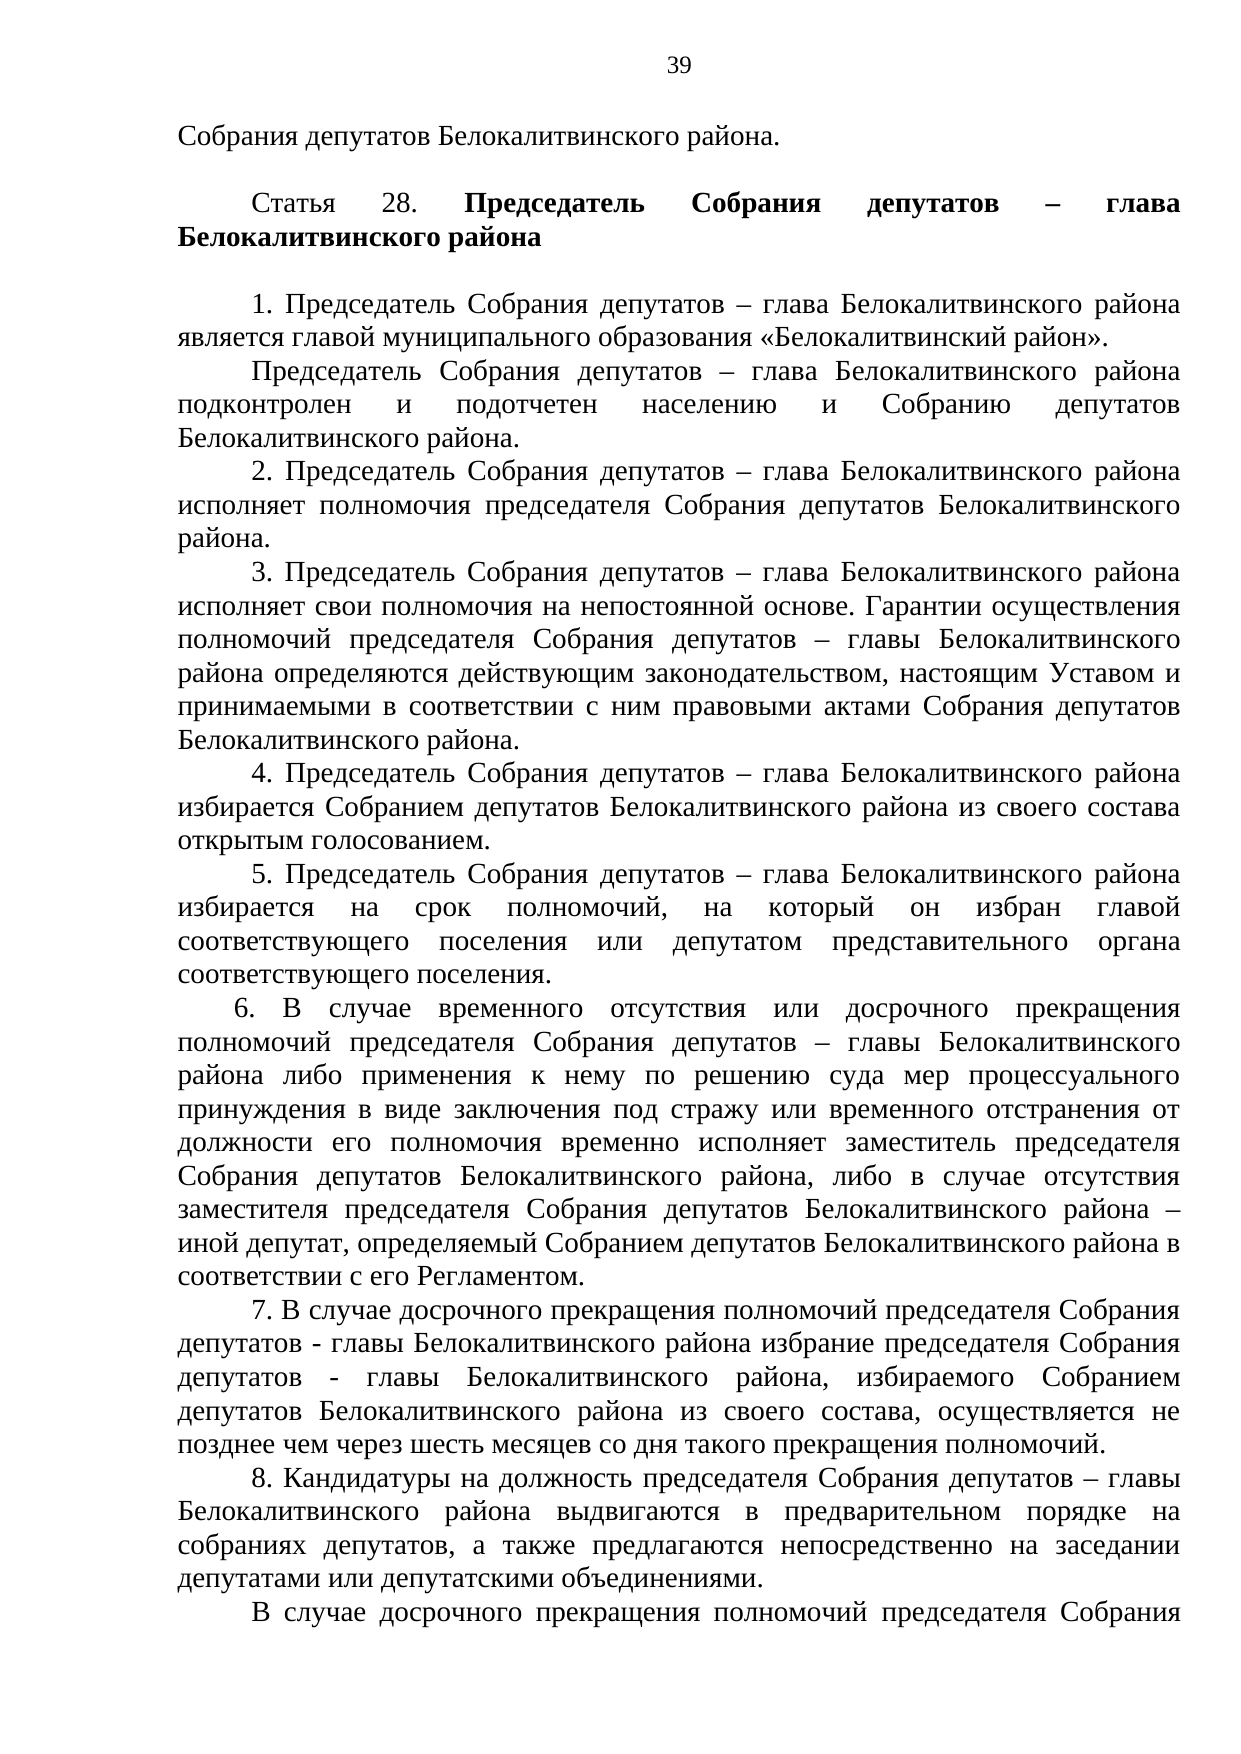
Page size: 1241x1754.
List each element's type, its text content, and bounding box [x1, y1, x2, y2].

text Статья 28. Председатель Собрания депутатов – глава Белокалитвинского района [177, 185, 1181, 252]
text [177, 118, 1181, 152]
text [177, 1594, 1181, 1627]
text Председатель Собрания депутатов – глава Белокалитвинского района подконтролен и подотчетен населению и Собранию депутатов Белокалитвинского района. [177, 353, 1181, 453]
text 4. Председатель Собрания депутатов – глава Белокалитвинского района избирается Собранием депутатов Белокалитвинского района из своего состава открытым голосованием. [177, 755, 1181, 856]
text 3. Председатель Собрания депутатов – глава Белокалитвинского района исполняет свои полномочия на непостоянной основе. Гарантии осуществления полномочий председателя Собрания депутатов – главы Белокалитвинского района определяются действующим законодательством, настоящим Уставом и принимаемыми в соответствии с ним правовыми актами Собрания депутатов Белокалитвинского района. [177, 554, 1181, 755]
text 5. Председатель Собрания депутатов – глава Белокалитвинского района избирается на срок полномочий, на который он избран главой соответствующего поселения или депутатом представительного органа соответствующего поселения. [177, 856, 1181, 990]
text 1. Председатель Собрания депутатов – глава Белокалитвинского района является главой муниципального образования «Белокалитвинский район». [177, 286, 1181, 353]
text 7. В случае досрочного прекращения полномочий председателя Собрания депутатов - главы Белокалитвинского района избрание председателя Собрания депутатов - главы Белокалитвинского района, избираемого Собранием депутатов Белокалитвинского района из своего состава, осуществляется не позднее чем через шесть месяцев со дня такого прекращения полномочий. [177, 1292, 1181, 1460]
text 2. Председатель Собрания депутатов – глава Белокалитвинского района исполняет полномочия председателя Собрания депутатов Белокалитвинского района. [177, 453, 1181, 554]
text 6. В случае временного отсутствия или досрочного прекращения полномочий председателя Собрания депутатов – главы Белокалитвинского района либо применения к нему по решению суда мер процессуального принуждения в виде заключения под стражу или временного отстранения от должности его полномочия временно исполняет заместитель председателя Собрания депутатов Белокалитвинского района, либо в случае отсутствия заместителя председателя Собрания депутатов Белокалитвинского района – иной депутат, определяемый Собранием депутатов Белокалитвинского района в соответствии с его Регламентом. [177, 990, 1181, 1292]
text 8. Кандидатуры на должность председателя Собрания депутатов – главы Белокалитвинского района выдвигаются в предварительном порядке на собраниях депутатов, а также предлагаются непосредственно на заседании депутатами или депутатскими объединениями. [177, 1460, 1181, 1594]
